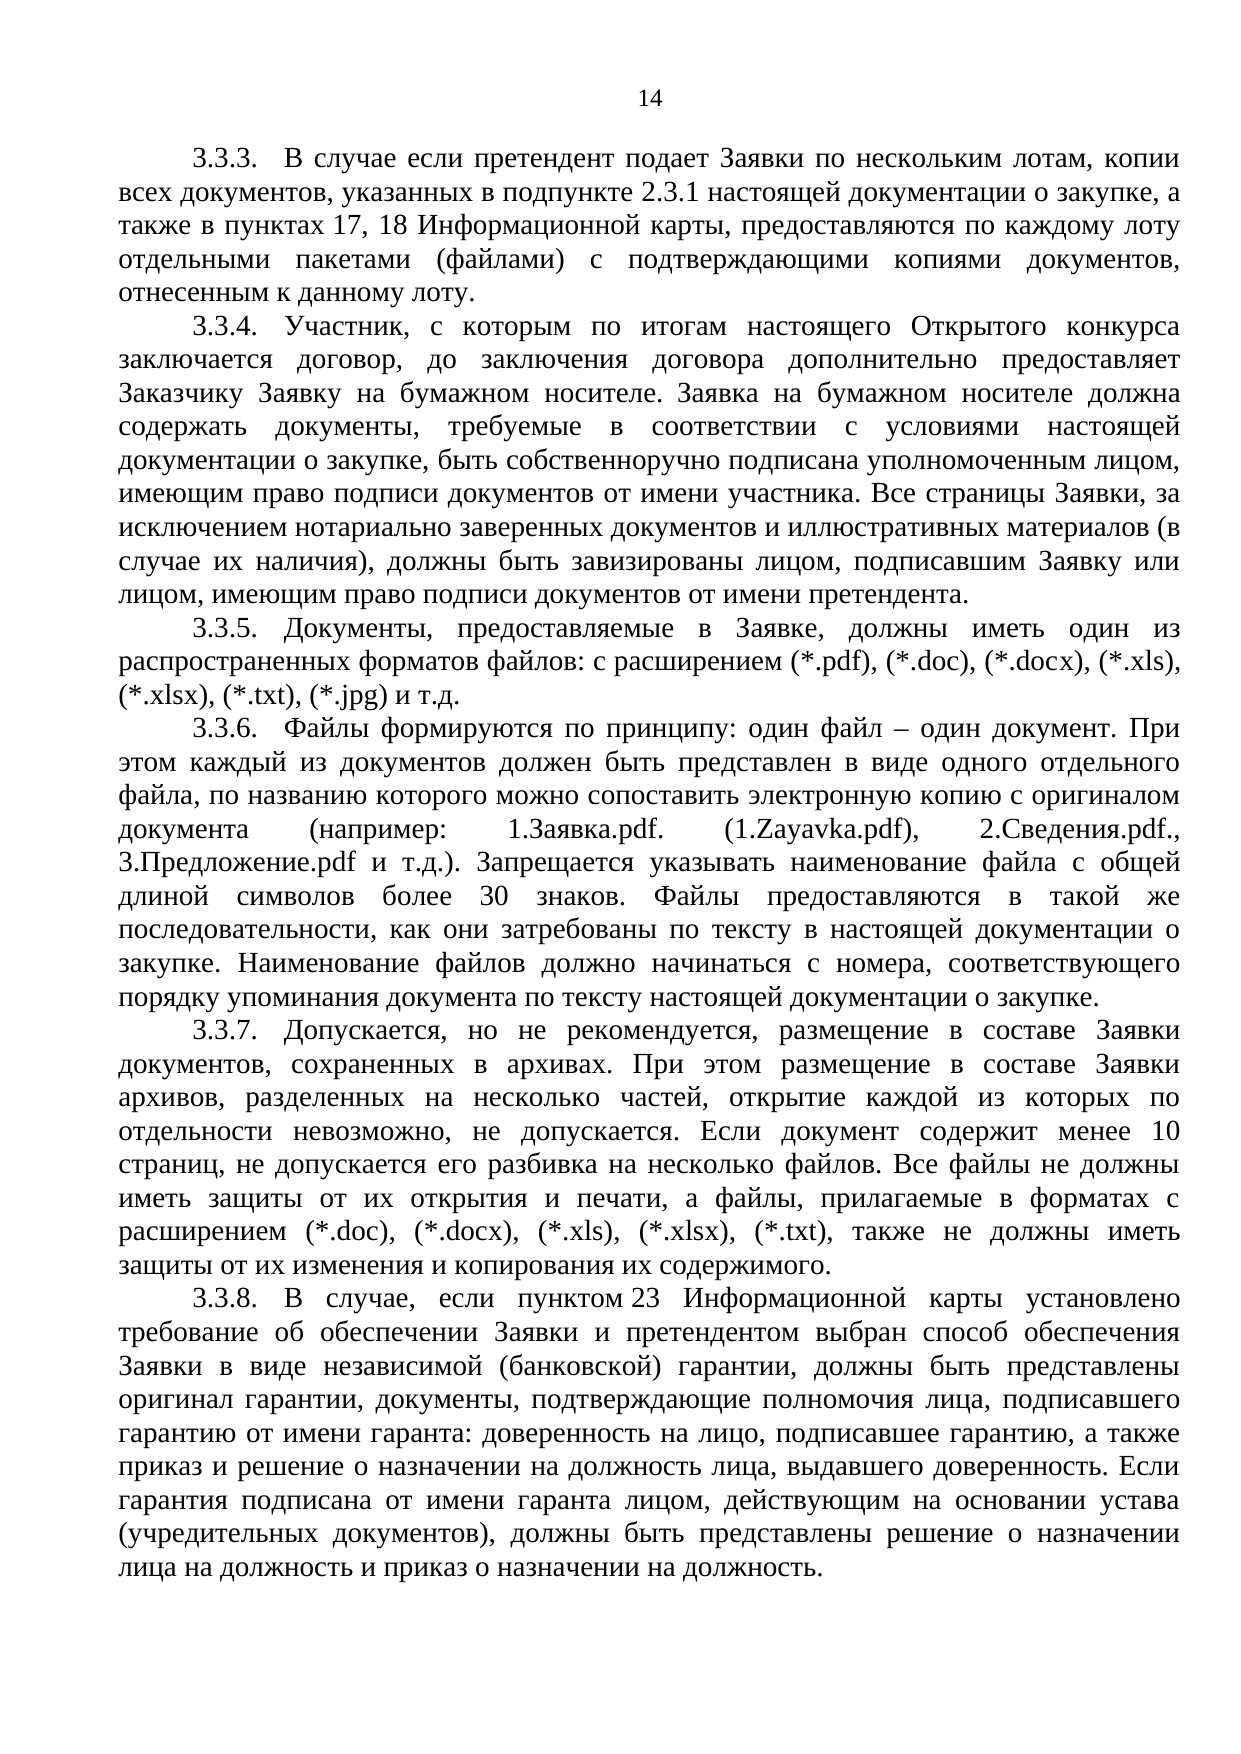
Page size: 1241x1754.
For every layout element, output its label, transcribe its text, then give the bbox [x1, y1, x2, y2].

list Файлы формируются по принципу: один файл – один документ. При этом каждый из документов должен быть представлен в виде одного отдельного файла, по названию которого можно сопоставить электронную копию с оригиналом документа (например: 1.Заявка.pdf. (1.Zayavka.pdf), 2.Сведения.pdf., 3.Предложение.pdf и т.д.). Запрещается указывать наименование файла с общей длиной символов более 30 знаков. Файлы предоставляются в такой же последовательности, как они затребованы по тексту в настоящей документации о закупке. Наименование файлов должно начинаться с номера, соответствующего порядку упоминания документа по тексту настоящей документации о закупке. [118, 710, 1181, 1012]
list В случае если претендент подает Заявки по нескольким лотам, копии всех документов, указанных в подпункте 2.3.1 настоящей документации о закупке, а также в пунктах 17, 18 Информационной карты, предоставляются по каждому лоту отдельными пакетами (файлами) с подтверждающими копиями документов, отнесенным к данному лоту. [118, 140, 1181, 308]
list В случае, если пунктом 23 Информационной карты установлено требование об обеспечении Заявки и претендентом выбран способ обеспечения Заявки в виде независимой (банковской) гарантии, должны быть представлены оригинал гарантии, документы, подтверждающие полномочия лица, подписавшего гарантию от имени гаранта: доверенность на лицо, подписавшее гарантию, а также приказ и решение о назначении на должность лица, выдавшего доверенность. Если гарантия подписана от имени гаранта лицом, действующим на основании устава (учредительных документов), должны быть представлены решение о назначении лица на должность и приказ о назначении на должность. [118, 1281, 1181, 1582]
list Участник, с которым по итогам настоящего Открытого конкурса заключается договор, до заключения договора дополнительно предоставляет Заказчику Заявку на бумажном носителе. Заявка на бумажном носителе должна содержать документы, требуемые в соответствии с условиями настоящей документации о закупке, быть собственноручно подписана уполномоченным лицом, имеющим право подписи документов от имени участника. Все страницы Заявки, за исключением нотариально заверенных документов и иллюстративных материалов (в случае их наличия), должны быть завизированы лицом, подписавшим Заявку или лицом, имеющим право подписи документов от имени претендента. [118, 308, 1181, 610]
list Допускается, но не рекомендуется, размещение в составе Заявки документов, сохраненных в архивах. При этом размещение в составе Заявки архивов, разделенных на несколько частей, открытие каждой из которых по отдельности невозможно, не допускается. Если документ содержит менее 10 страниц, не допускается его разбивка на несколько файлов. Все файлы не должны иметь защиты от их открытия и печати, а файлы, прилагаемые в форматах с расширением (*.doc), (*.docx), (*.xls), (*.xlsx), (*.txt), также не должны иметь защиты от их изменения и копирования их содержимого. [118, 1012, 1181, 1281]
list Документы, предоставляемые в Заявке, должны иметь один из распространенных форматов файлов: с расширением (*.pdf), (*.doc), (*.docx), (*.xls), (*.xlsx), (*.txt), (*.jpg) и т.д. [118, 610, 1181, 710]
